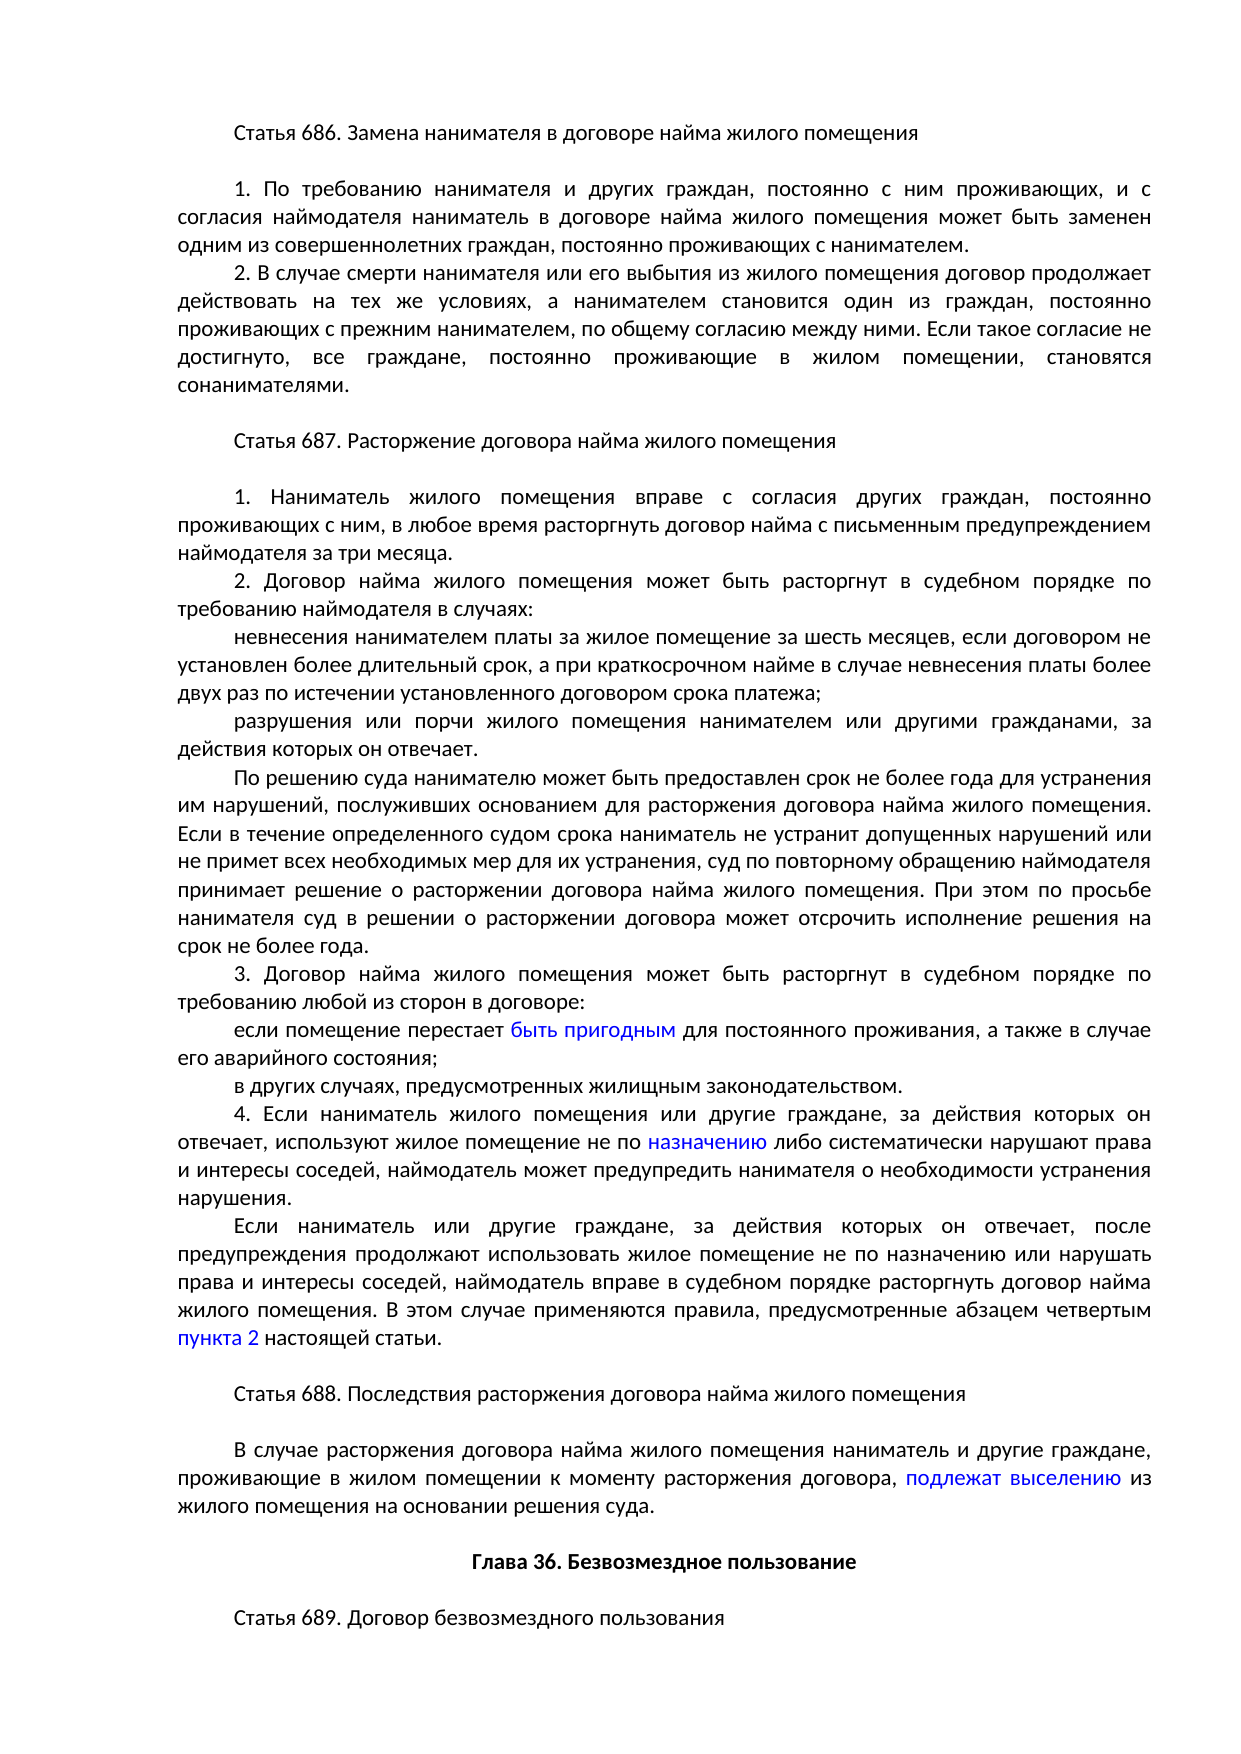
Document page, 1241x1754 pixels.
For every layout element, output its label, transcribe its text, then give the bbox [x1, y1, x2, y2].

text Статья 687. Расторжение договора найма жилого помещения [177, 426, 1152, 454]
text если помещение перестает быть пригодным для постоянного проживания, а также в случае его аварийного состояния; [177, 1015, 1152, 1071]
text 1. По требованию нанимателя и других граждан, постоянно с ним проживающих, и с согласия наймодателя наниматель в договоре найма жилого помещения может быть заменен одним из совершеннолетних граждан, постоянно проживающих с нанимателем. [177, 174, 1152, 258]
text 2. В случае смерти нанимателя или его выбытия из жилого помещения договор продолжает действовать на тех же условиях, а нанимателем становится один из граждан, постоянно проживающих с прежним нанимателем, по общему согласию между ними. Если такое согласие не достигнуто, все граждане, постоянно проживающие в жилом помещении, становятся сонанимателями. [177, 258, 1152, 398]
text В случае расторжения договора найма жилого помещения наниматель и другие граждане, проживающие в жилом помещении к моменту расторжения договора, подлежат выселению из жилого помещения на основании решения суда. [177, 1435, 1152, 1519]
text 2. Договор найма жилого помещения может быть расторгнут в судебном порядке по требованию наймодателя в случаях: [177, 566, 1152, 622]
text Статья 688. Последствия расторжения договора найма жилого помещения [177, 1379, 1152, 1407]
text в других случаях, предусмотренных жилищным законодательством. [177, 1071, 1152, 1099]
text Если наниматель или другие граждане, за действия которых он отвечает, после предупреждения продолжают использовать жилое помещение не по назначению или нарушать права и интересы соседей, наймодатель вправе в судебном порядке расторгнуть договор найма жилого помещения. В этом случае применяются правила, предусмотренные абзацем четвертым пункта 2 настоящей статьи. [177, 1211, 1152, 1351]
text разрушения или порчи жилого помещения нанимателем или другими гражданами, за действия которых он отвечает. [177, 707, 1152, 763]
text 1. Наниматель жилого помещения вправе с согласия других граждан, постоянно проживающих с ним, в любое время расторгнуть договор найма с письменным предупреждением наймодателя за три месяца. [177, 482, 1152, 566]
text По решению суда нанимателю может быть предоставлен срок не более года для устранения им нарушений, послуживших основанием для расторжения договора найма жилого помещения. Если в течение определенного судом срока наниматель не устранит допущенных нарушений или не примет всех необходимых мер для их устранения, суд по повторному обращению наймодателя принимает решение о расторжении договора найма жилого помещения. При этом по просьбе нанимателя суд в решении о расторжении договора может отсрочить исполнение решения на срок не более года. [177, 763, 1152, 959]
text Статья 689. Договор безвозмездного пользования [177, 1603, 1152, 1631]
text Статья 686. Замена нанимателя в договоре найма жилого помещения [177, 118, 1152, 146]
text 4. Если наниматель жилого помещения или другие граждане, за действия которых он отвечает, используют жилое помещение не по назначению либо систематически нарушают права и интересы соседей, наймодатель может предупредить нанимателя о необходимости устранения нарушения. [177, 1099, 1152, 1211]
text 3. Договор найма жилого помещения может быть расторгнут в судебном порядке по требованию любой из сторон в договоре: [177, 959, 1152, 1015]
text Глава 36. Безвозмездное пользование [177, 1547, 1152, 1575]
text невнесения нанимателем платы за жилое помещение за шесть месяцев, если договором не установлен более длительный срок, а при краткосрочном найме в случае невнесения платы более двух раз по истечении установленного договором срока платежа; [177, 622, 1152, 707]
